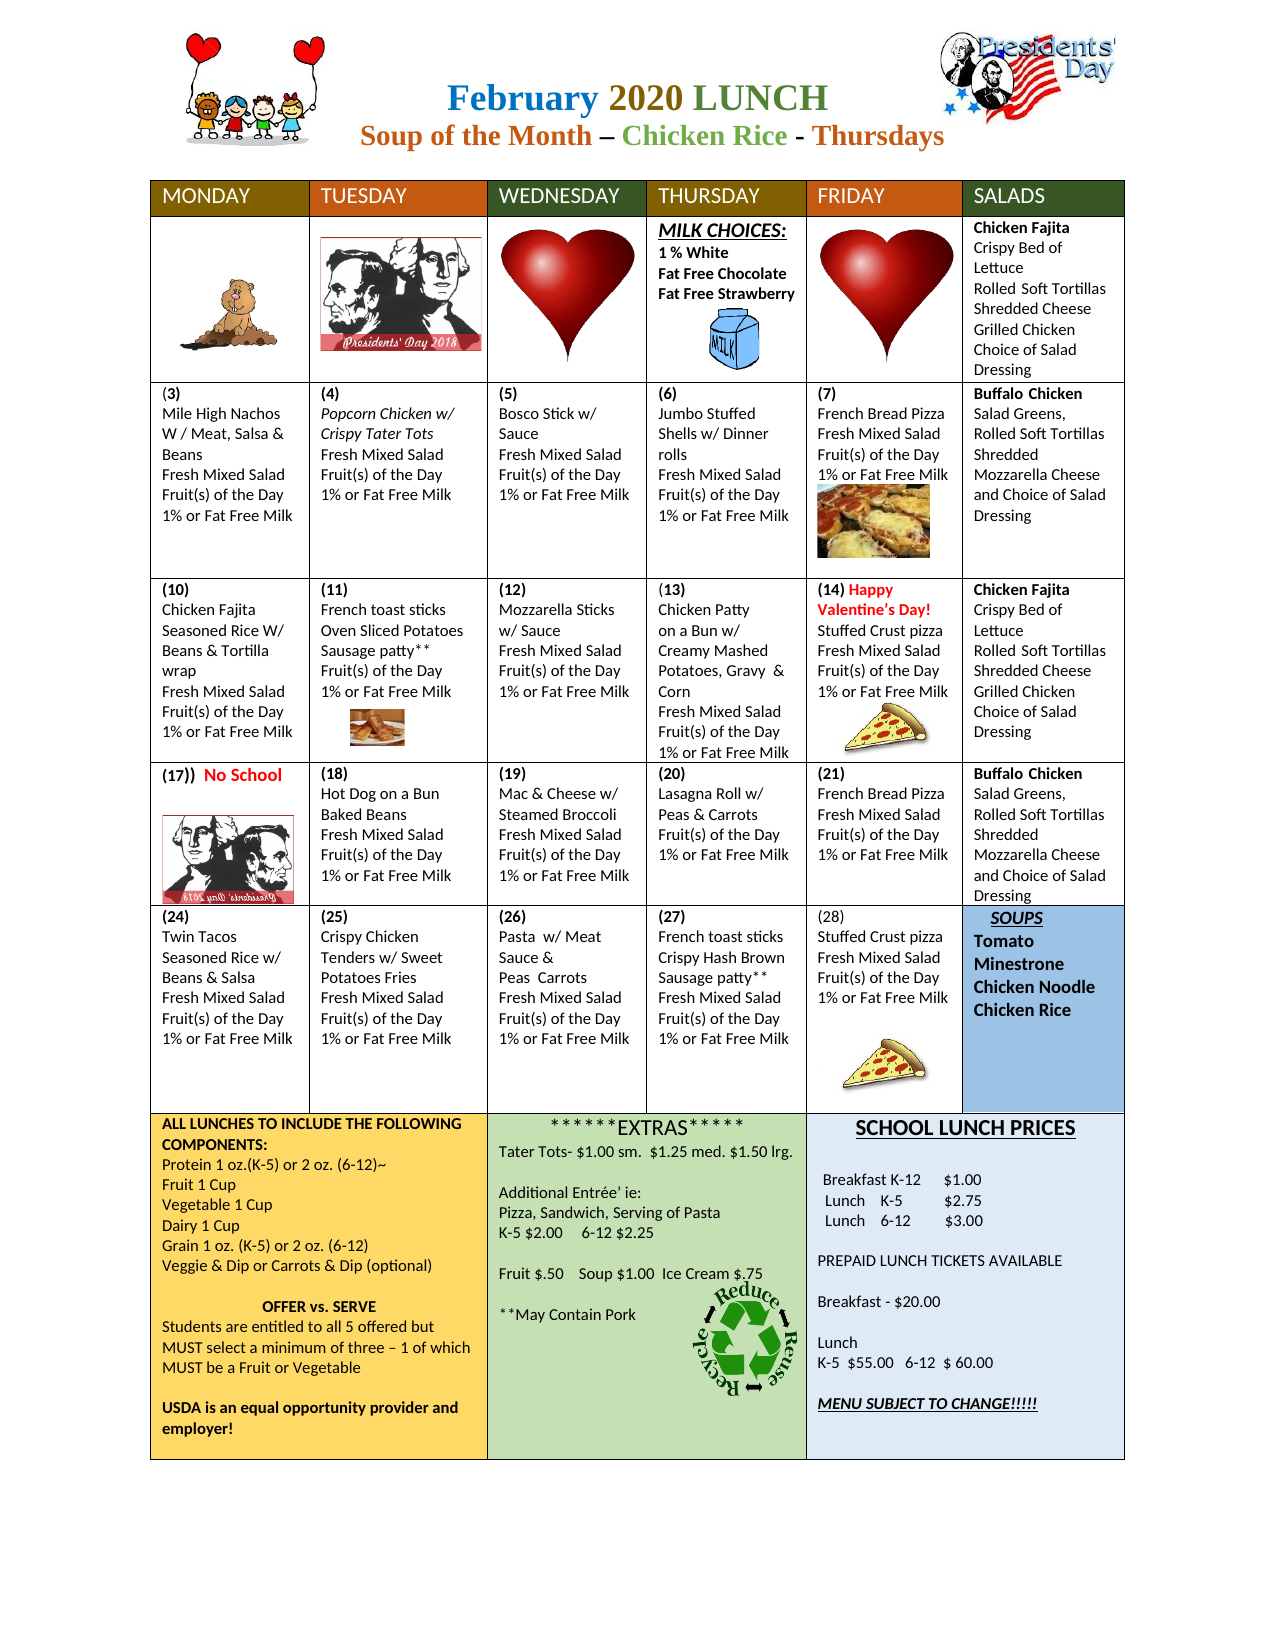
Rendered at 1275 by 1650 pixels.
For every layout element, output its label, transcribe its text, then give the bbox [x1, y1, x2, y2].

picture [179, 27, 327, 149]
picture [817, 1037, 932, 1094]
table_header WEDNESDAY [488, 181, 646, 216]
table_cell (21) French Bread Pizza Fresh Mixed Salad Fruit(s) of the Day 1% or Fat Free Milk [807, 763, 962, 905]
table_header THURSDAY [647, 181, 806, 216]
table_cell (5) Bosco Stick w/ Sauce Fresh Mixed Salad Fruit(s) of the Day 1% or Fat Free Milk [488, 383, 646, 578]
table_header FRIDAY [807, 181, 962, 216]
picture [179, 260, 279, 368]
table_cell (4) Popcorn Chicken w/ Crispy Tater Tots Fresh Mixed Salad Fruit(s) of the Day 1% or Fat Free Milk [310, 383, 487, 578]
table_cell (24) Twin Tacos Seasoned Rice w/ Beans & Salsa Fresh Mixed Salad Fruit(s) of the Day 1% or Fat Free Milk [151, 906, 309, 1112]
table_cell SCHOOL LUNCH PRICES Breakfast K-12 $1.00 Lunch K-5 $2.75 Lunch 6-12 $3.00 PREPAID LUNCH TICKETS AVAILABLE Breakfast - $20.00 Lunch K-5 $55.00 6-12 $ 60.00 MENU SUBJECT TO CHANGE!!!!! [807, 1114, 1124, 1459]
picture [940, 25, 1116, 132]
table_cell MILK CHOICES: 1 % White Fat Free Chocolate Fat Free Strawberry [647, 217, 806, 382]
table_header TUESDAY [310, 181, 487, 216]
table_cell (26) Pasta w/ Meat Sauce & Peas Carrots Fresh Mixed Salad Fruit(s) of the Day 1% or Fat Free Milk [488, 906, 646, 1112]
table_cell (10) Chicken Fajita Seasoned Rice W/ Beans & Tortilla wrap Fresh Mixed Salad Fruit(s) of the Day 1% or Fat Free Milk [151, 579, 309, 762]
table_cell SOUPS Tomato Minestrone Chicken Noodle Chicken Rice [963, 906, 1124, 1112]
table_header SALADS [963, 181, 1124, 216]
picture [350, 709, 405, 746]
table_cell (27) French toast sticks Crispy Hash Brown Sausage patty** Fresh Mixed Salad Fruit(s) of the Day 1% or Fat Free Milk [647, 906, 806, 1112]
table_cell Buffalo Chicken Salad Greens, Rolled Soft Tortillas Shredded Mozzarella Cheese and Choice of Salad Dressing [963, 763, 1124, 905]
table_cell (7) French Bread Pizza Fresh Mixed Salad Fruit(s) of the Day 1% or Fat Free Milk [807, 383, 962, 578]
table_cell (13) Chicken Patty on a Bun w/ Creamy Mashed Potatoes, Gravy & Corn Fresh Mixed Salad Fruit(s) of the Day 1% or Fat Free Milk [647, 579, 806, 762]
table_cell (19) Mac & Cheese w/ Steamed Broccoli Fresh Mixed Salad Fruit(s) of the Day 1% or Fat Free Milk [488, 763, 646, 905]
table_cell (25) Crispy Chicken Tenders w/ Sweet Potatoes Fries Fresh Mixed Salad Fruit(s) of the Day 1% or Fat Free Milk [310, 906, 487, 1112]
picture [818, 700, 933, 757]
table_header MONDAY [151, 181, 309, 216]
picture [498, 217, 637, 364]
table_cell [151, 217, 309, 382]
table_cell (11) French toast sticks Oven Sliced Potatoes Sausage patty** Fruit(s) of the Day 1% or Fat Free Milk [310, 579, 487, 762]
table_cell Buffalo Chicken Salad Greens, Rolled Soft Tortillas Shredded Mozzarella Cheese and Choice of Salad Dressing [963, 383, 1124, 578]
table_cell [310, 217, 487, 382]
table_cell (28) Stuffed Crust pizza Fresh Mixed Salad Fruit(s) of the Day 1% or Fat Free Milk [807, 906, 962, 1112]
table_cell (3) Mile High Nachos W / Meat, Salsa & Beans Fresh Mixed Salad Fruit(s) of the Day 1% or Fat Free Milk [151, 383, 309, 578]
table_cell (18) Hot Dog on a Bun Baked Beans Fresh Mixed Salad Fruit(s) of the Day 1% or Fat Free Milk [310, 763, 487, 905]
table_cell [807, 217, 962, 382]
table_cell (6) Jumbo Stuffed Shells w/ Dinner rolls Fresh Mixed Salad Fruit(s) of the Day 1% or Fat Free Milk [647, 383, 806, 578]
table_cell (17)) No School [151, 763, 309, 905]
picture [320, 237, 482, 351]
table_cell ALL LUNCHES TO INCLUDE THE FOLLOWING COMPONENTS: Protein 1 oz.(K-5) or 2 oz. (6-12)~ Fruit 1 Cup Vegetable 1 Cup Dairy 1 Cup Grain 1 oz. (K-5) or 2 oz. (6-12) Veggie & Dip or Carrots & Dip (optional) OFFER vs. SERVE Students are entitled to all 5 offered but MUST select a minimum of three – 1 of which MUST be a Fruit or Vegetable USDA is an equal opportunity provider and employer! [151, 1114, 487, 1459]
table_cell Chicken Fajita Crispy Bed of Lettuce Rolled Soft Tortillas Shredded Cheese Grilled Chicken Choice of Salad Dressing [963, 579, 1124, 762]
table_cell (12) Mozzarella Sticks w/ Sauce Fresh Mixed Salad Fruit(s) of the Day 1% or Fat Free Milk [488, 579, 646, 762]
picture [817, 484, 930, 558]
picture [709, 308, 760, 370]
picture [686, 1275, 806, 1404]
table_cell (20) Lasagna Roll w/ Peas & Carrots Fruit(s) of the Day 1% or Fat Free Milk [647, 763, 806, 905]
table_cell (14) Happy Valentine’s Day! Stuffed Crust pizza Fresh Mixed Salad Fruit(s) of the Day 1% or Fat Free Milk [807, 579, 962, 762]
table_cell Chicken Fajita Crispy Bed of Lettuce Rolled Soft Tortillas Shredded Cheese Grilled Chicken Choice of Salad Dressing [963, 217, 1124, 382]
picture [162, 815, 294, 904]
table_cell [488, 217, 646, 382]
picture [817, 217, 955, 364]
table_cell ******EXTRAS***** Tater Tots- $1.00 sm. $1.25 med. $1.50 lrg. Additional Entrée’ ie: Pizza, Sandwich, Serving of Pasta K-5 $2.00 6-12 $2.25 Fruit $.50 Soup $1.00 Ice Cream $.75 **May Contain Pork [488, 1114, 806, 1459]
